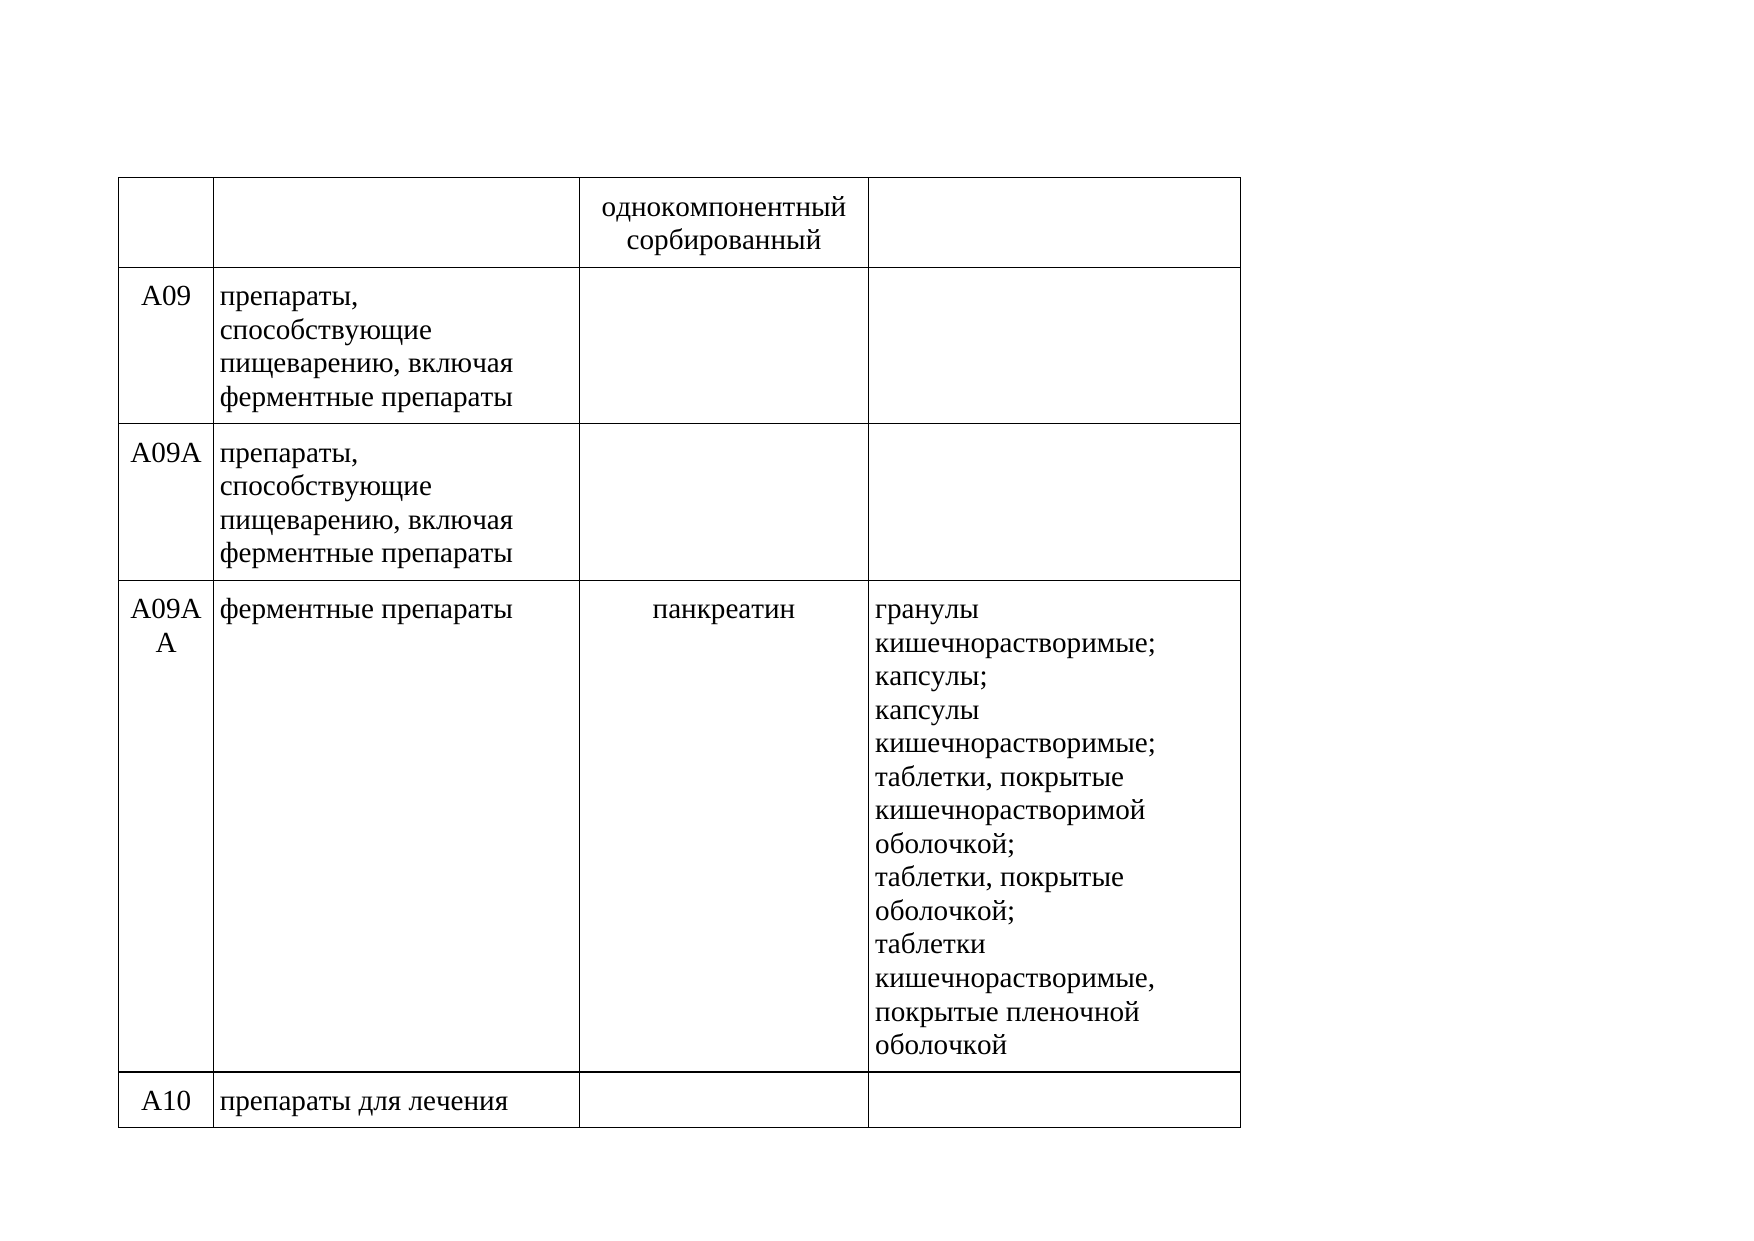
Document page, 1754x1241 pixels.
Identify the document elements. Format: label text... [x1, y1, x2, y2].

table_cell A09AA [119, 581, 213, 1071]
table_cell A09 [119, 268, 213, 423]
table_cell [580, 424, 868, 579]
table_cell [869, 178, 1240, 267]
table_cell [869, 268, 1240, 423]
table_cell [580, 178, 868, 267]
table_cell A10 [119, 1073, 213, 1127]
table_cell [580, 268, 868, 423]
table_cell ферментные препараты [214, 581, 579, 1071]
table_cell [869, 424, 1240, 579]
table_cell гранулы кишечнорастворимые; капсулы; капсулы кишечнорастворимые; таблетки, покрытые кишечнорастворимой оболочкой; таблетки, покрытые оболочкой; таблетки кишечнорастворимые, покрытые пленочной оболочкой [869, 581, 1240, 1071]
table_cell препараты, способствующие пищеварению, включая ферментные препараты [214, 424, 579, 579]
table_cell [214, 1073, 579, 1127]
table_cell панкреатин [580, 581, 868, 1071]
table_cell A09A [119, 424, 213, 579]
table_cell препараты, способствующие пищеварению, включая ферментные препараты [214, 268, 579, 423]
table_cell [580, 1073, 868, 1127]
table_cell [869, 1073, 1240, 1127]
